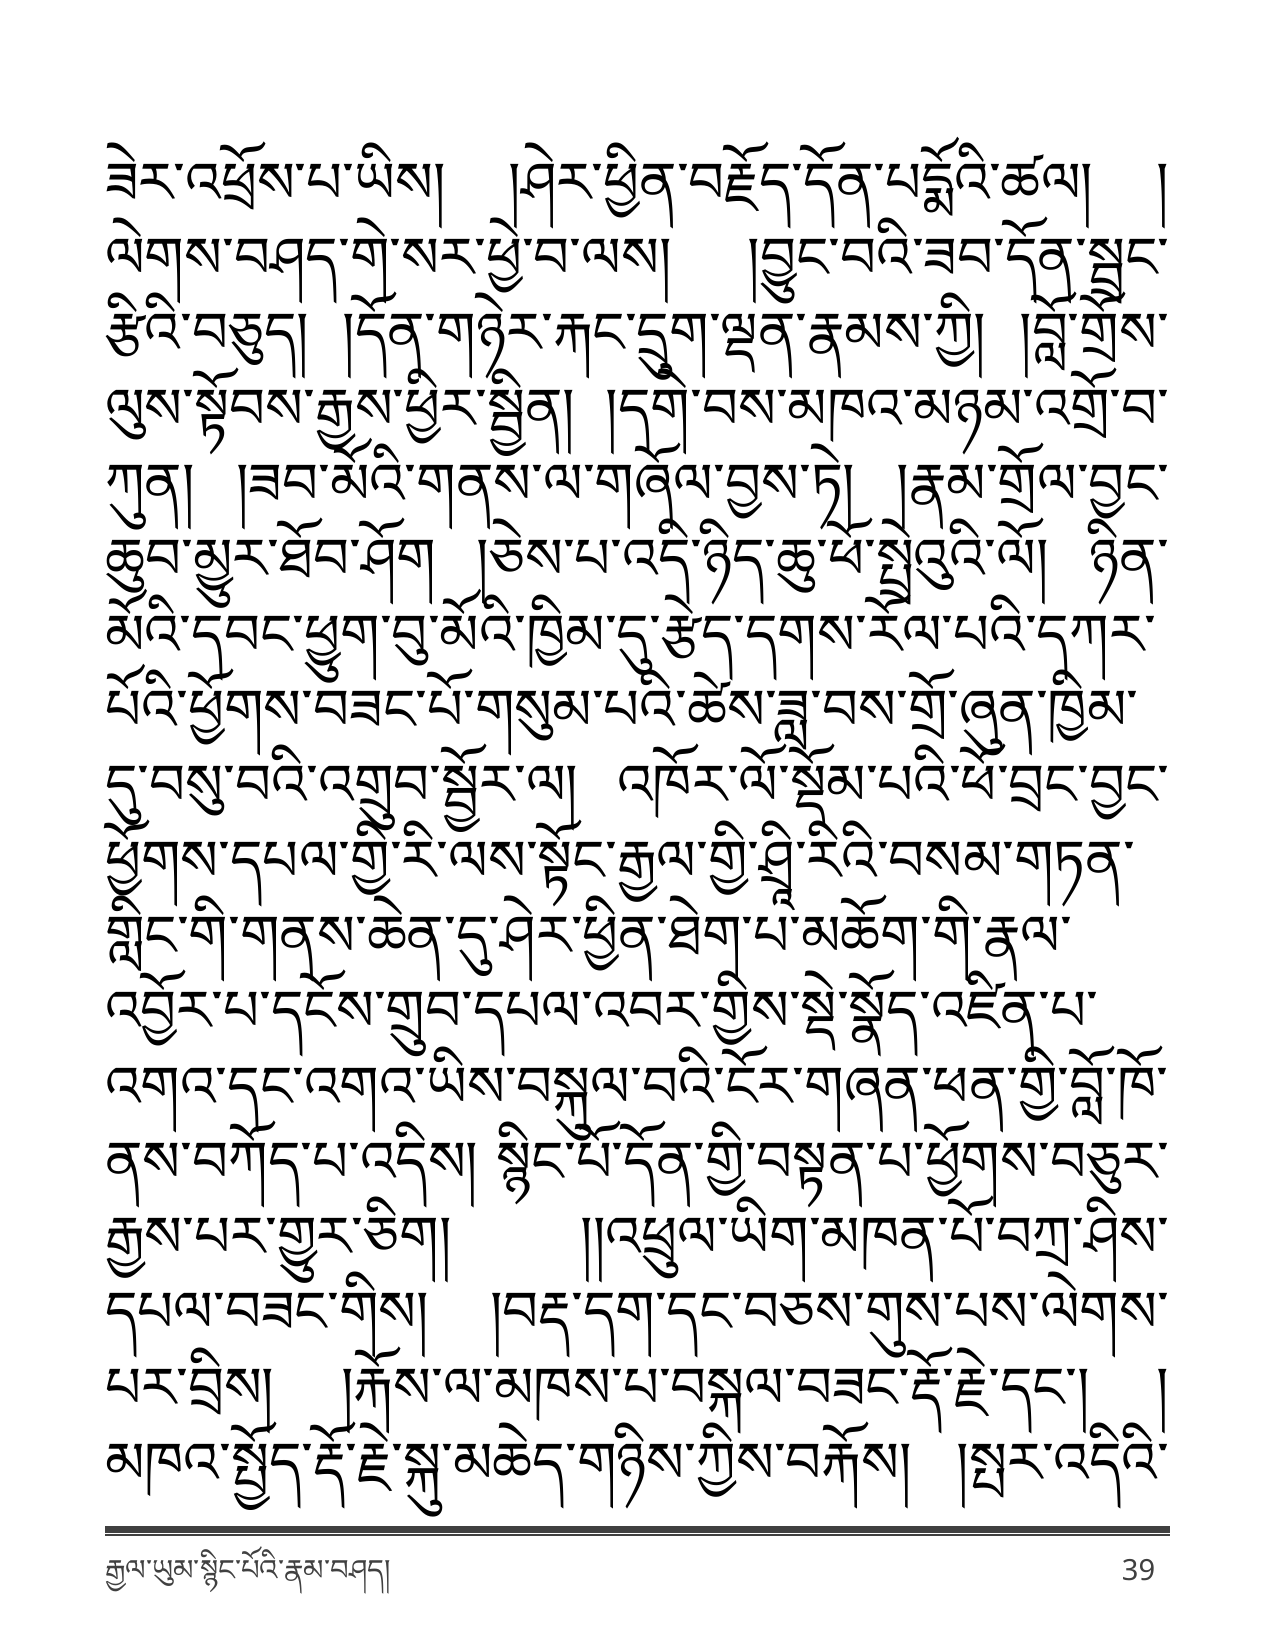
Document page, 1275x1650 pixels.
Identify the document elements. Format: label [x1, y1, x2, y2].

text [105, 150, 1170, 1496]
